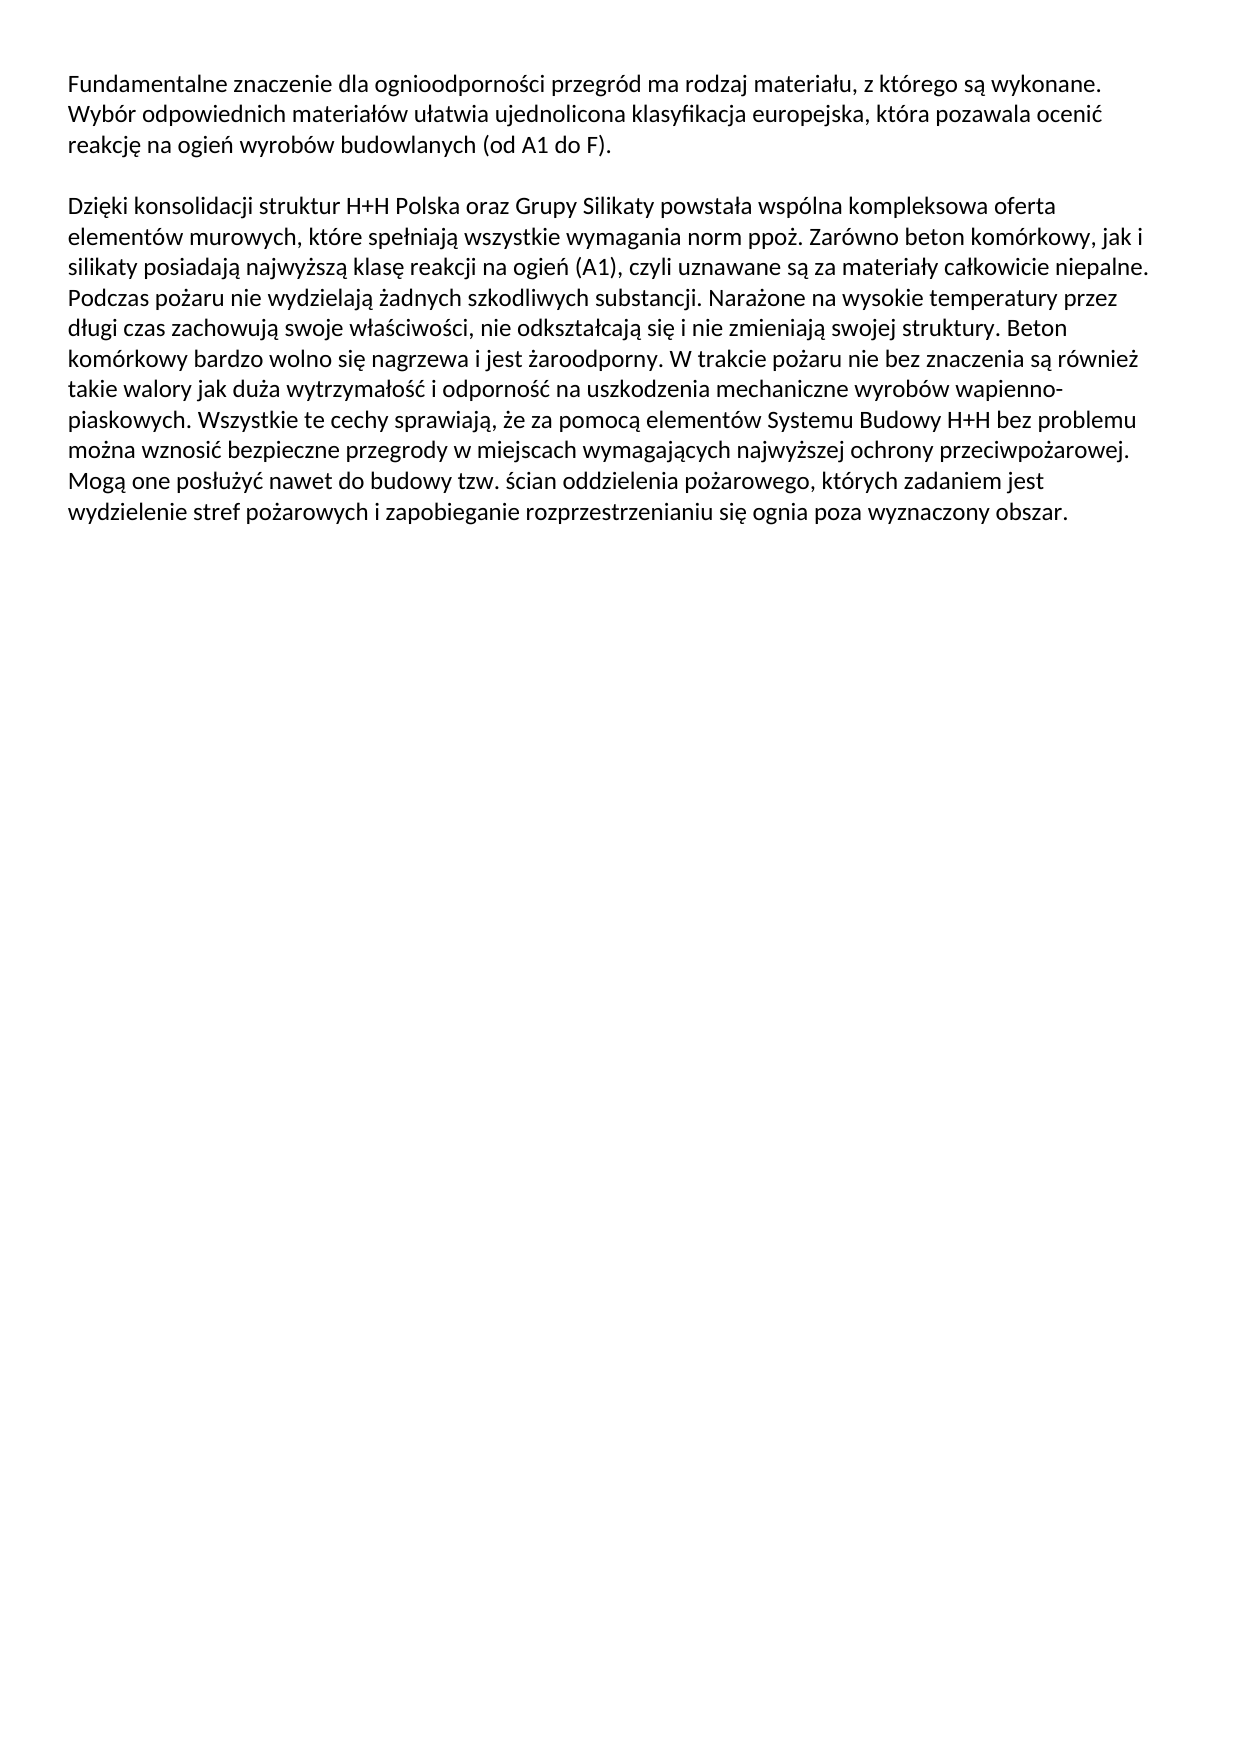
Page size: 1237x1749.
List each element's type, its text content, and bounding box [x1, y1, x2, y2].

text Fundamentalne znaczenie dla ognioodporności przegród ma rodzaj materiału, z którego są wykonane. Wybór odpowiednich materiałów ułatwia ujednolicona klasyfikacja europejska, która pozawala ocenić reakcję na ogień wyrobów budowlanych (od A1 do F). [68, 68, 1169, 159]
text Dzięki konsolidacji struktur H+H Polska oraz Grupy Silikaty powstała wspólna kompleksowa oferta elementów murowych, które spełniają wszystkie wymagania norm ppoż. Zarówno beton komórkowy, jak i silikaty posiadają najwyższą klasę reakcji na ogień (A1), czyli uznawane są za materiały całkowicie niepalne. Podczas pożaru nie wydzielają żadnych szkodliwych substancji. Narażone na wysokie temperatury przez długi czas zachowują swoje właściwości, nie odkształcają się i nie zmieniają swojej struktury. Beton komórkowy bardzo wolno się nagrzewa i jest żaroodporny. W trakcie pożaru nie bez znaczenia są również takie walory jak duża wytrzymałość i odporność na uszkodzenia mechaniczne wyrobów wapienno-piaskowych. Wszystkie te cechy sprawiają, że za pomocą elementów Systemu Budowy H+H bez problemu można wznosić bezpieczne przegrody w miejscach wymagających najwyższej ochrony przeciwpożarowej. Mogą one posłużyć nawet do budowy tzw. ścian oddzielenia pożarowego, których zadaniem jest wydzielenie stref pożarowych i zapobieganie rozprzestrzenianiu się ognia poza wyznaczony obszar. [68, 191, 1169, 526]
